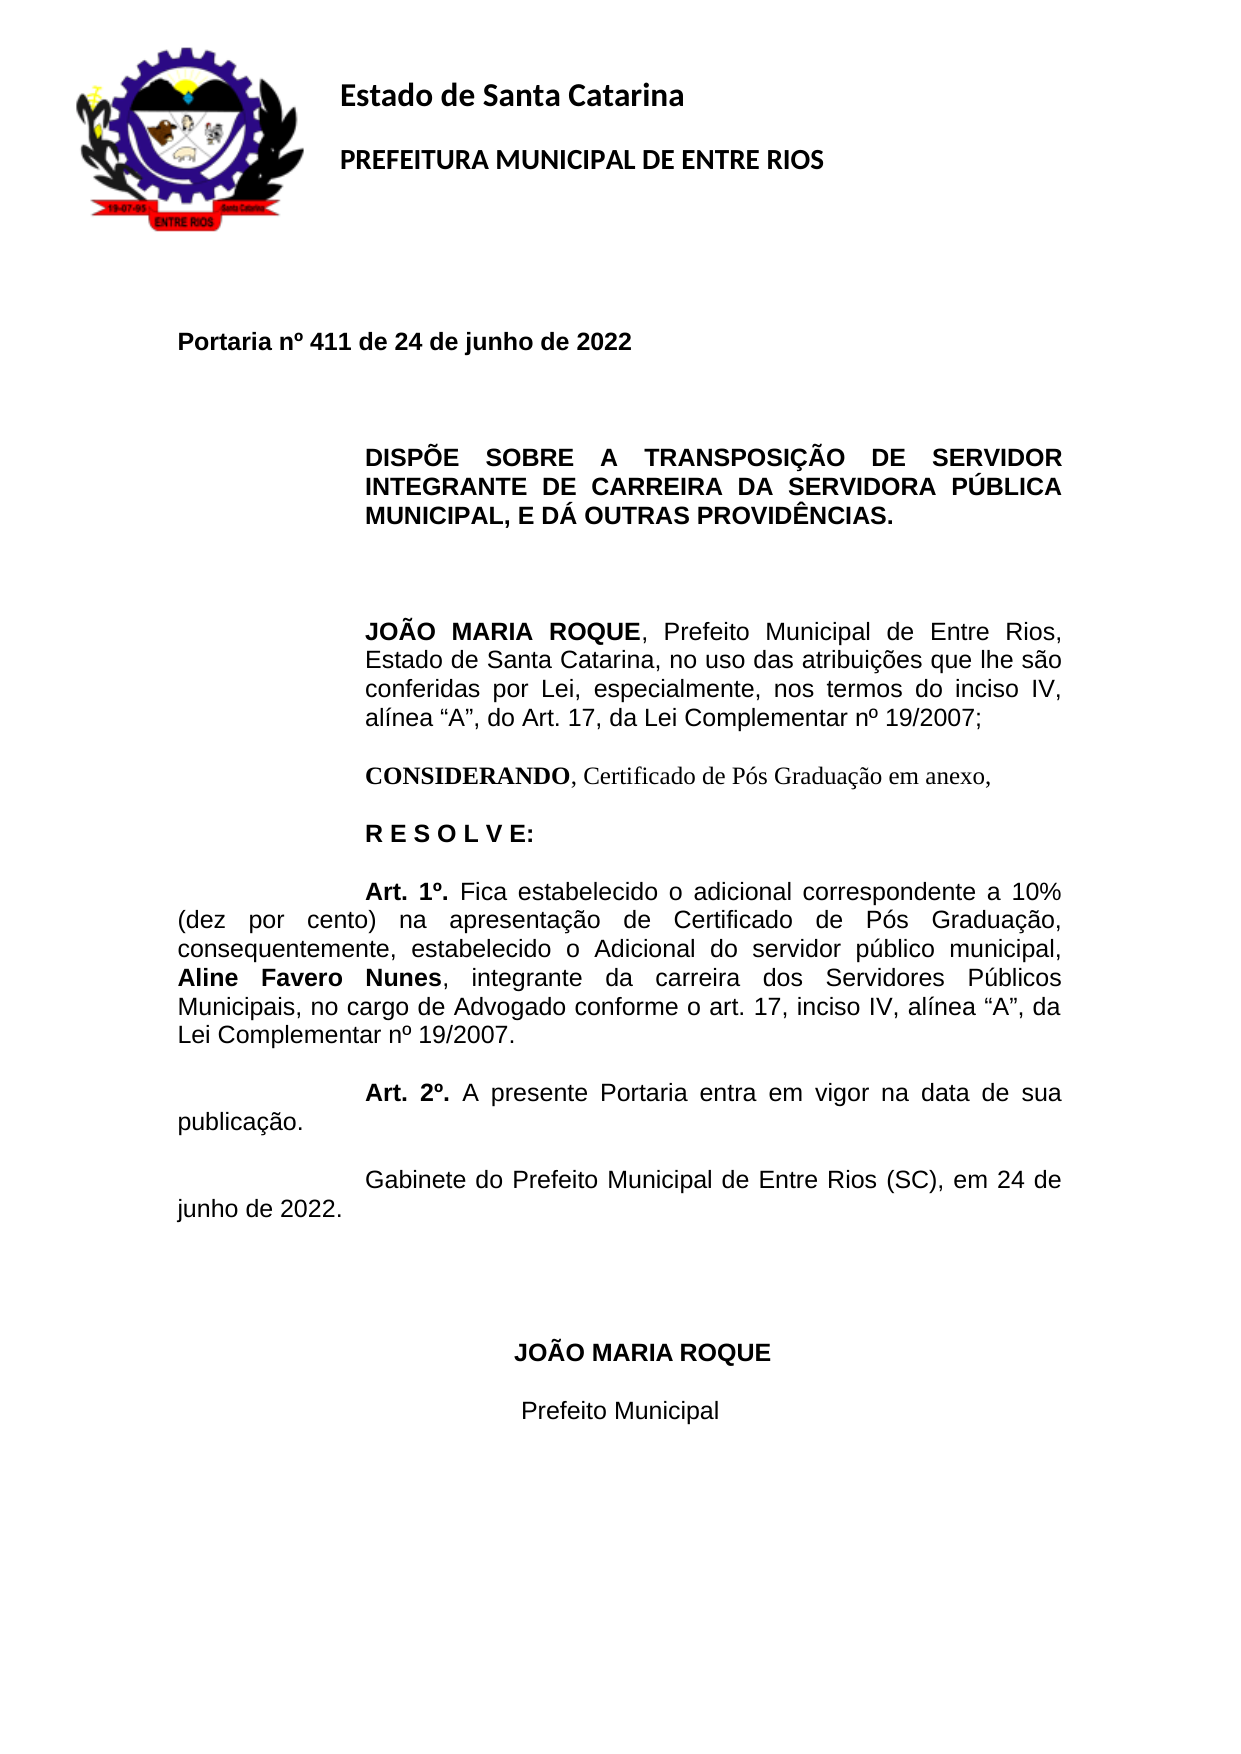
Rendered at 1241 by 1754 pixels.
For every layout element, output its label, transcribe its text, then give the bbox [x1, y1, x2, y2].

text DISPÕE SOBRE A TRANSPOSIÇÃO DE SERVIDOR INTEGRANTE DE CARREIRA DA SERVIDORA PÚBLICA MUNICIPAL, E DÁ OUTRAS PROVIDÊNCIAS. [365, 443, 1063, 529]
text Portaria nº 411 de 24 de junho de 2022 [177, 327, 1063, 356]
text Prefeito Municipal [177, 1396, 1063, 1425]
text Estado de Santa Catarina [340, 74, 1026, 114]
text R E S O L V E: [365, 819, 1063, 847]
text Art. 1º. Fica estabelecido o adicional correspondente a 10% (dez por cento) na apresentação de Certificado de Pós Graduação, consequentemente, estabelecido o Adicional do servidor público municipal, Aline Favero Nunes, integrante da carreira dos Servidores Públicos Municipais, no cargo de Advogado conforme o art. 17, inciso IV, alínea “A”, da Lei Complementar nº 19/2007. [177, 877, 1063, 1049]
text PREFEITURA MUNICIPAL DE ENTRE RIOS [340, 141, 1063, 177]
text CONSIDERANDO, Certificado de Pós Graduação em anexo, [365, 761, 1063, 789]
text Art. 2º. A presente Portaria entra em vigor na data de sua publicação. [177, 1078, 1063, 1136]
picture [72, 34, 307, 247]
text JOÃO MARIA ROQUE, Prefeito Municipal de Entre Rios, Estado de Santa Catarina, no uso das atribuições que lhe são conferidas por Lei, especialmente, nos termos do inciso IV, alínea “A”, do Art. 17, da Lei Complementar nº 19/2007; [365, 617, 1063, 732]
text Gabinete do Prefeito Municipal de Entre Rios (SC), em 24 de junho de 2022. [177, 1165, 1063, 1222]
text JOÃO MARIA ROQUE [398, 1338, 1063, 1367]
